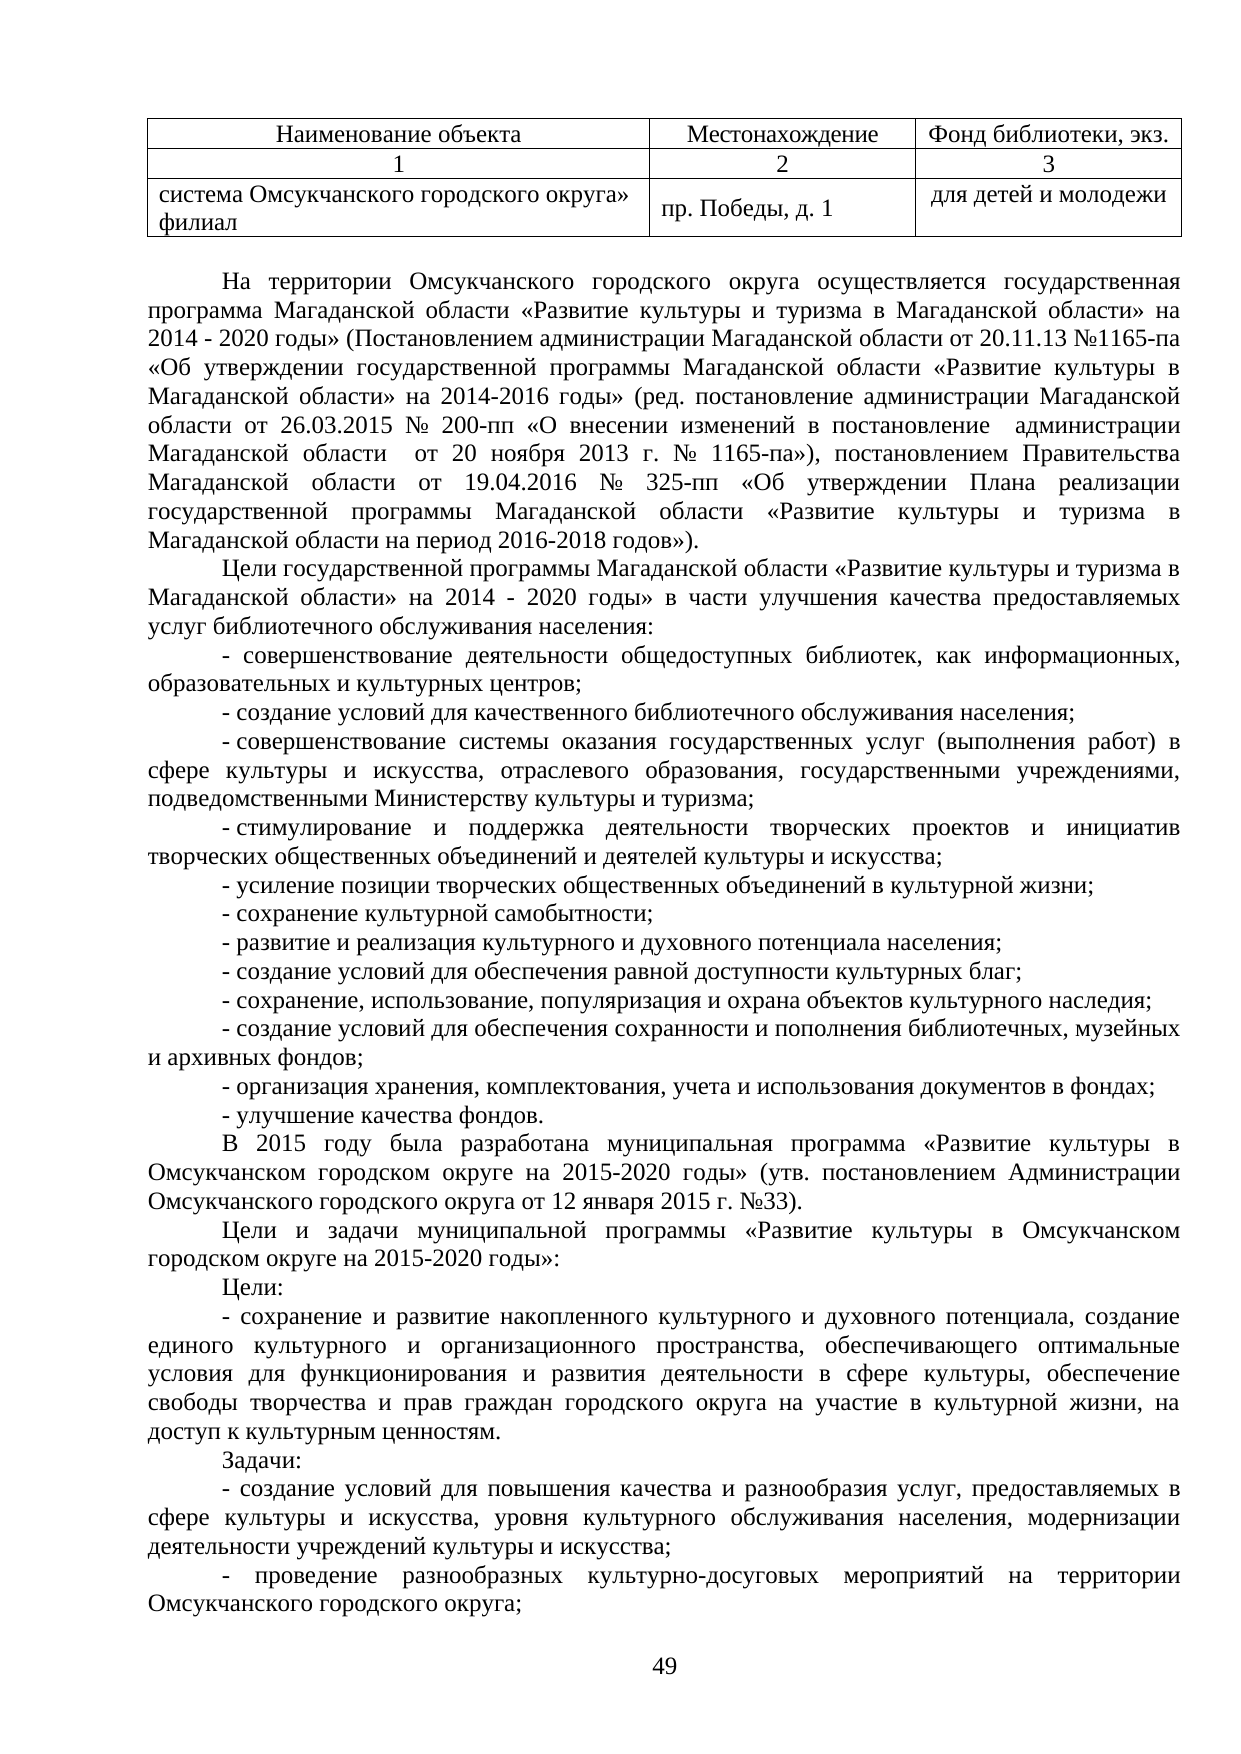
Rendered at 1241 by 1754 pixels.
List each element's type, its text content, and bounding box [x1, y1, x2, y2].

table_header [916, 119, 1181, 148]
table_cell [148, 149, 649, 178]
text Цели государственной программы Магаданской области «Развитие культуры и туризма в Магаданской области» на 2014 - 2020 годы» в части улучшения качества предоставляемых услуг библиотечного обслуживания населения: [148, 553, 1181, 640]
text Цели: [148, 1272, 1181, 1301]
text - совершенствование деятельности общедоступных библиотек, как информационных, образовательных и культурных центров; [148, 640, 1181, 697]
text Цели и задачи муниципальной программы «Развитие культуры в Омсукчанском городском округе на 2015-2020 годы»: [148, 1215, 1181, 1272]
text - сохранение культурной самобытности; [148, 898, 1181, 927]
text - развитие и реализация культурного и духовного потенциала населения; [148, 927, 1181, 956]
text - сохранение, использование, популяризация и охрана объектов культурного наследия; [148, 985, 1181, 1013]
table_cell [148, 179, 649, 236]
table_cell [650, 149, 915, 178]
text - создание условий для обеспечения сохранности и пополнения библиотечных, музейных и архивных фондов; [148, 1013, 1181, 1071]
text На территории Омсукчанского городского округа осуществляется государственная программа Магаданской области «Развитие культуры и туризма в Магаданской области» на 2014 - 2020 годы» (Постановлением администрации Магаданской области от 20.11.13 №1165-па «Об утверждении государственной программы Магаданской области «Развитие культуры в Магаданской области» на 2014-2016 годы» (ред. постановление администрации Магаданской области от 26.03.2015 № 200-пп «О внесении изменений в постановление администрации Магаданской области от 20 ноября 2013 г. № 1165-па»), постановлением Правительства Магаданской области от 19.04.2016 № 325-пп «Об утверждении Плана реализации государственной программы Магаданской области «Развитие культуры и туризма в Магаданской области на период 2016-2018 годов»). [148, 266, 1181, 553]
text - усиление позиции творческих общественных объединений в культурной жизни; [148, 870, 1181, 898]
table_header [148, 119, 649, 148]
text - создание условий для повышения качества и разнообразия услуг, предоставляемых в сфере культуры и искусства, уровня культурного обслуживания населения, модернизации деятельности учреждений культуры и искусства; [148, 1473, 1181, 1560]
text - проведение разнообразных культурно-досуговых мероприятий на территории Омсукчанского городского округа; [148, 1560, 1181, 1617]
text - создание условий для качественного библиотечного обслуживания населения; [148, 697, 1181, 726]
text - улучшение качества фондов. [148, 1100, 1181, 1128]
text В 2015 году была разработана муниципальная программа «Развитие культуры в Омсукчанском городском округе на 2015-2020 годы» (утв. постановлением Администрации Омсукчанского городского округа от 12 января 2015 г. №33). [148, 1128, 1181, 1215]
text - стимулирование и поддержка деятельности творческих проектов и инициатив творческих общественных объединений и деятелей культуры и искусства; [148, 812, 1181, 870]
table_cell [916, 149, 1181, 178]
text - сохранение и развитие накопленного культурного и духовного потенциала, создание единого культурного и организационного пространства, обеспечивающего оптимальные условия для функционирования и развития деятельности в сфере культуры, обеспечение свободы творчества и прав граждан городского округа на участие в культурной жизни, на доступ к культурным ценностям. [148, 1301, 1181, 1445]
text - организация хранения, комплектования, учета и использования документов в фондах; [148, 1071, 1181, 1100]
text Задачи: [148, 1445, 1181, 1473]
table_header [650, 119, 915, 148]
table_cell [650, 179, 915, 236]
text - совершенствование системы оказания государственных услуг (выполнения работ) в сфере культуры и искусства, отраслевого образования, государственными учреждениями, подведомственными Министерству культуры и туризма; [148, 726, 1181, 812]
text - создание условий для обеспечения равной доступности культурных благ; [148, 956, 1181, 985]
